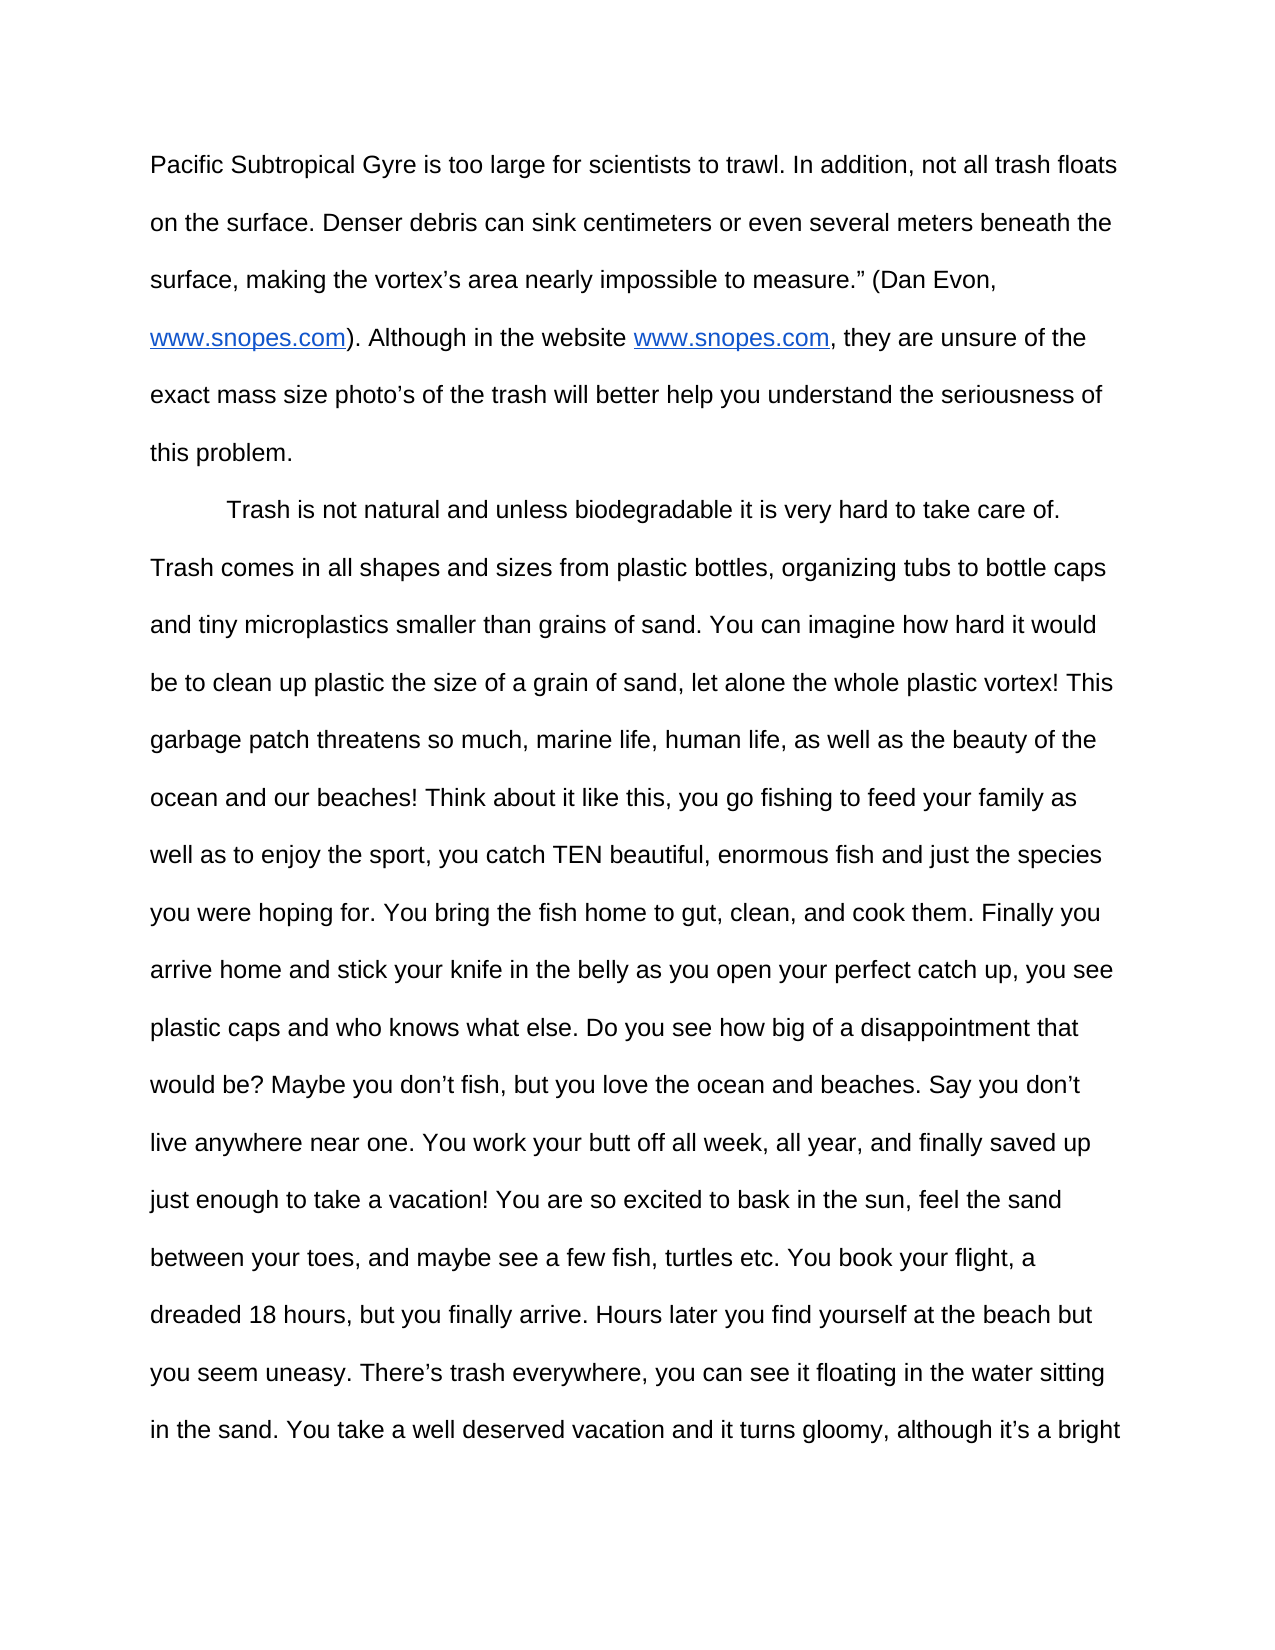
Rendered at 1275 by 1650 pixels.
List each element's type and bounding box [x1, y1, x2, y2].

text [150, 495, 1125, 1444]
text [150, 150, 1125, 466]
